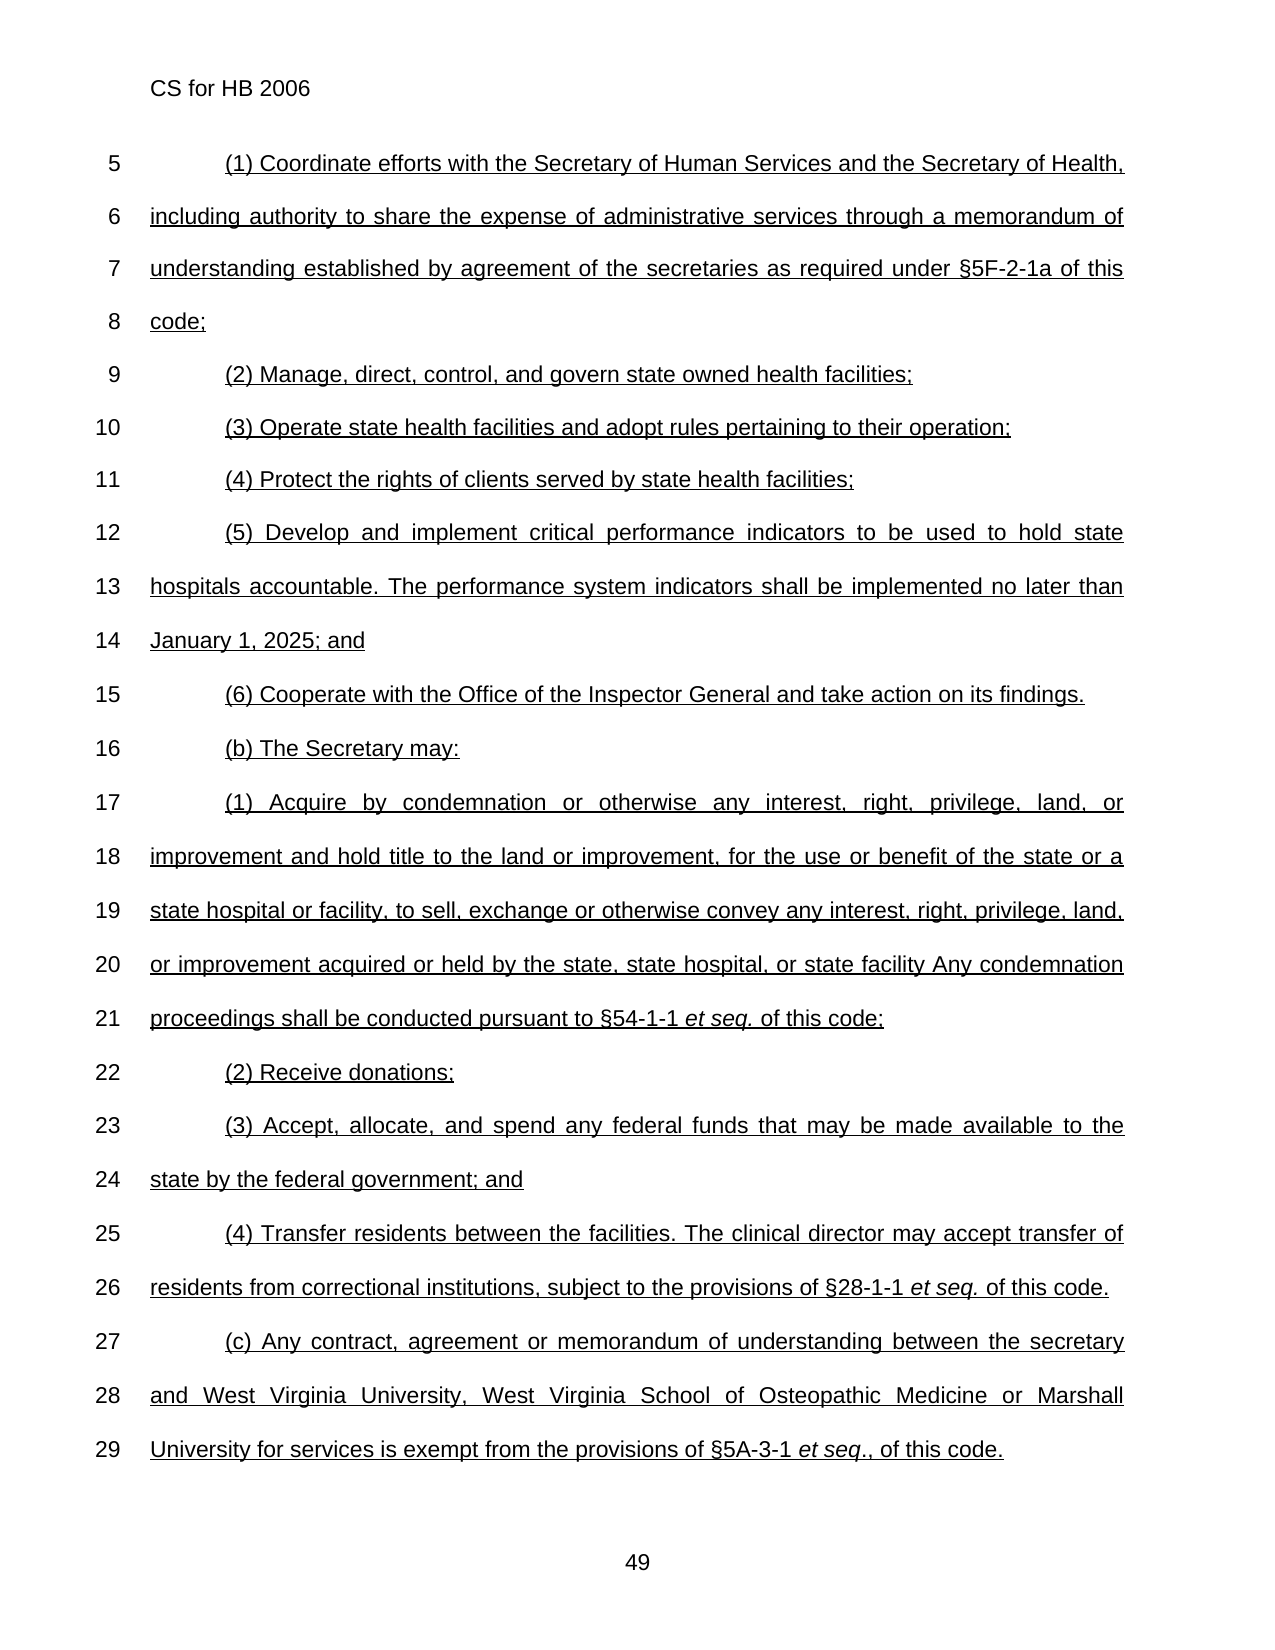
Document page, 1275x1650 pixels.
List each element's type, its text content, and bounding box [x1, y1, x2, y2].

text (3) Accept, allocate, and spend any federal funds that may be made available to the state by the federal government; and [150, 1112, 1125, 1193]
text (6) Cooperate with the Office of the Inspector General and take action on its findings. [150, 681, 1125, 707]
text (1) Acquire by condemnation or otherwise any interest, right, privilege, land, or improvement and hold title to the land or improvement, for the use or benefit of the state or a state hospital or facility, to sell, exchange or otherwise convey any interest, right, privilege, land, or improvement acquired or held by the state, state hospital, or state facility Any condemnation proceedings shall be conducted pursuant to §54-1-1 et seq. of this code; [150, 789, 1125, 1031]
text (b) The Secretary may: [150, 735, 1125, 761]
text (2) Manage, direct, control, and govern state owned health facilities; [150, 361, 1125, 387]
text (4) Protect the rights of clients served by state health facilities; [150, 466, 1125, 493]
text (3) Operate state health facilities and adopt rules pertaining to their operation; [150, 413, 1125, 440]
text (c) Any contract, agreement or memorandum of understanding between the secretary and West Virginia University, West Virginia School of Osteopathic Medicine or Marshall University for services is exempt from the provisions of §5A-3-1 et seq., of this code. [150, 1328, 1125, 1463]
text (1) Coordinate efforts with the Secretary of Human Services and the Secretary of Health, including authority to share the expense of administrative services through a memorandum of understanding established by agreement of the secretaries as required under §5F-2-1a of this code; [150, 150, 1125, 334]
text (5) Develop and implement critical performance indicators to be used to hold state hospitals accountable. The performance system indicators shall be implemented no later than January 1, 2025; and [150, 519, 1125, 653]
text (4) Transfer residents between the facilities. The clinical director may accept transfer of residents from correctional institutions, subject to the provisions of §28-1-1 et seq. of this code. [150, 1220, 1125, 1301]
text (2) Receive donations; [150, 1058, 1125, 1085]
